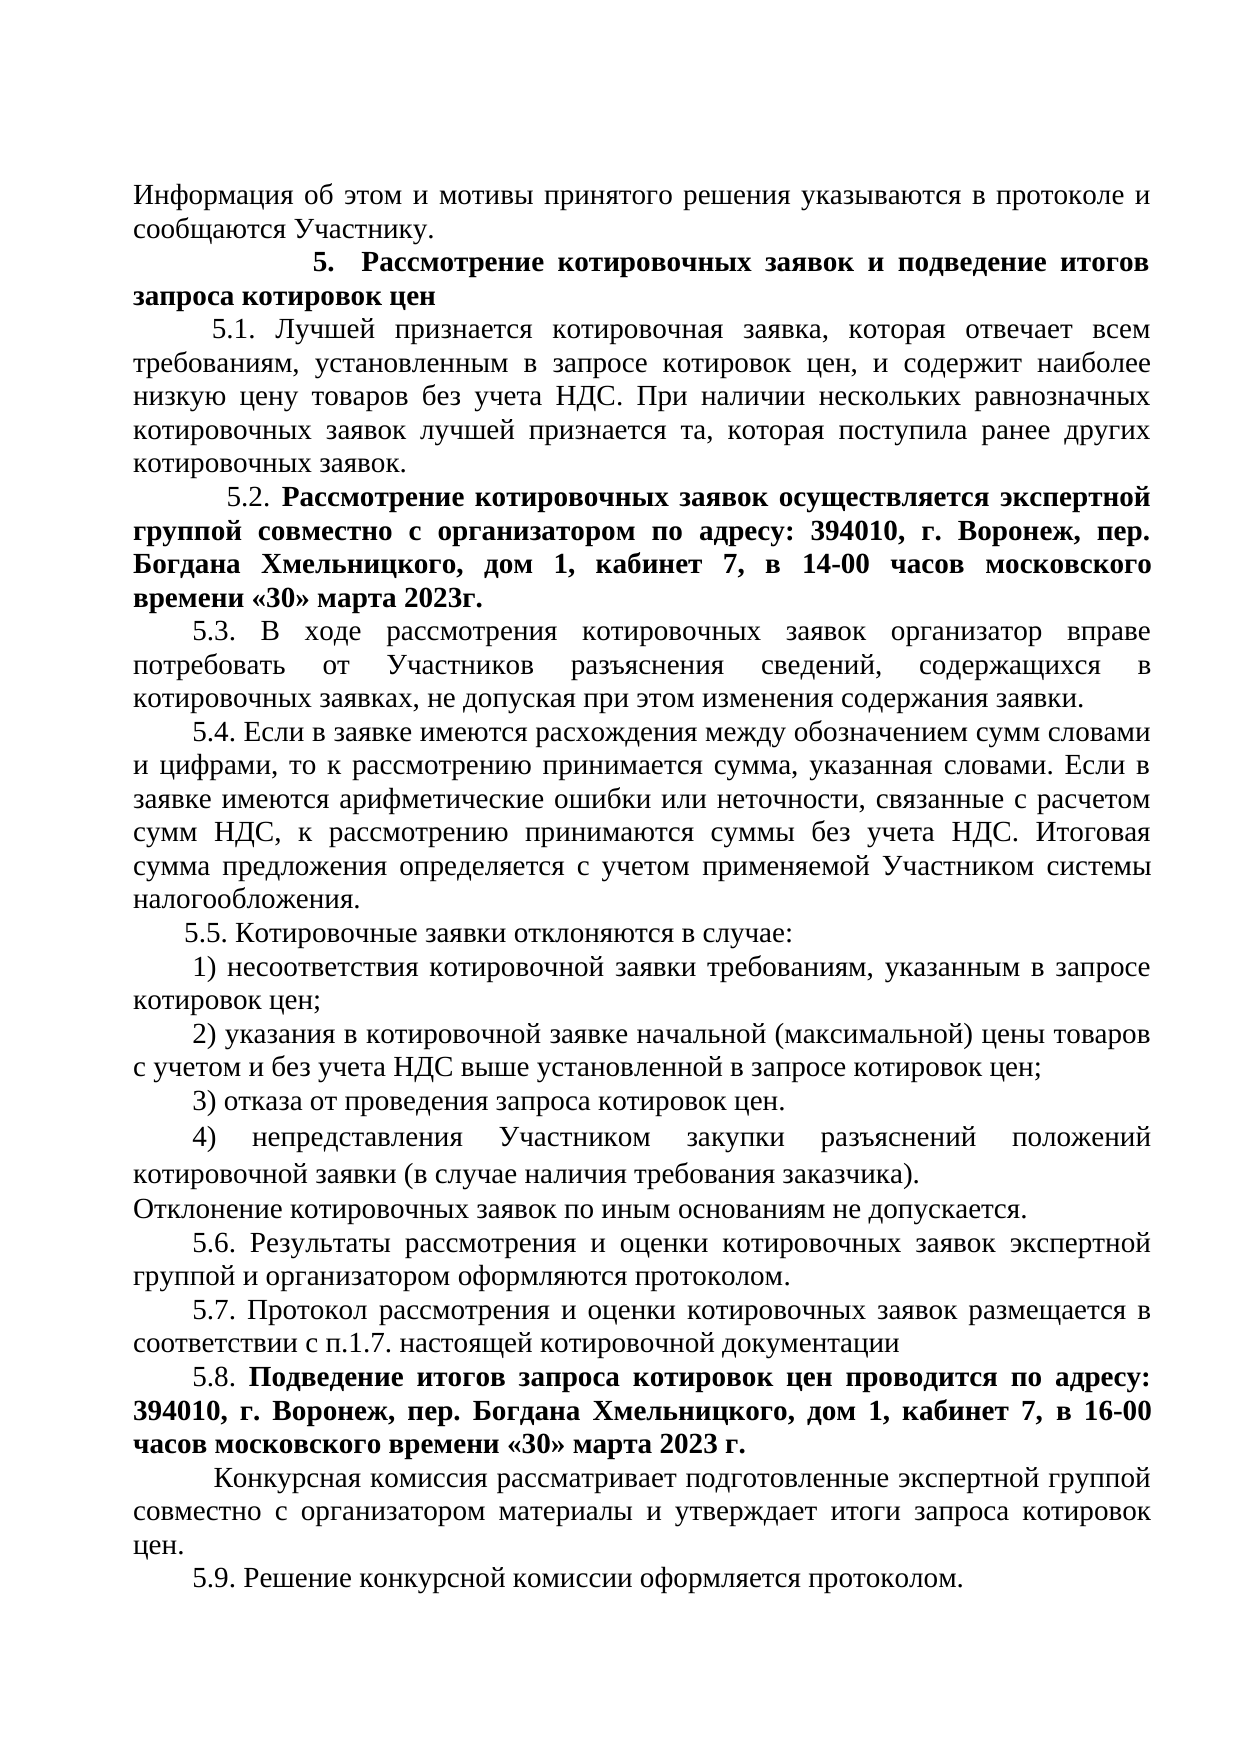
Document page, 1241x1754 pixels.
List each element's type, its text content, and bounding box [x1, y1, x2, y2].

text 5.7. Протокол рассмотрения и оценки котировочных заявок размещается в соответствии с п.1.7. настоящей котировочной документации [133, 1292, 1152, 1359]
text 1) несоответствия котировочной заявки требованиям, указанным в запросе котировок цен; [133, 949, 1152, 1016]
text Конкурсная комиссия рассматривает подготовленные экспертной группой совместно с организатором материалы и утверждает итоги запроса котировок цен. [133, 1460, 1152, 1560]
text 4) непредставления Участником закупки разъяснений положений котировочной заявки (в случае наличия требования заказчика). [133, 1116, 1152, 1191]
text 5.3. В ходе рассмотрения котировочных заявок организатор вправе потребовать от Участников разъяснения сведений, содержащихся в котировочных заявках, не допуская при этом изменения содержания заявки. [133, 613, 1152, 714]
text 2) указания в котировочной заявке начальной (максимальной) цены товаров с учетом и без учета НДС выше установленной в запросе котировок цен; [133, 1016, 1152, 1083]
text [133, 177, 1152, 244]
text 5.4. Если в заявке имеются расхождения между обозначением сумм словами и цифрами, то к рассмотрению принимается сумма, указанная словами. Если в заявке имеются арифметические ошибки или неточности, связанные с расчетом сумм НДС, к рассмотрению принимаются суммы без учета НДС. Итоговая сумма предложения определяется с учетом применяемой Участником системы налогообложения. [133, 714, 1152, 915]
text 5.9. Решение конкурсной комиссии оформляется протоколом. [133, 1560, 1152, 1594]
text 5.1. Лучшей признается котировочная заявка, которая отвечает всем требованиям, установленным в запросе котировок цен, и содержит наиболее низкую цену товаров без учета НДС. При наличии нескольких равнозначных котировочных заявок лучшей признается та, которая поступила ранее других котировочных заявок. [133, 311, 1152, 479]
text 5.2. Рассмотрение котировочных заявок осуществляется экспертной группой совместно с организатором по адресу: 394010, г. Воронеж, пер. Богдана Хмельницкого, дом 1, кабинет 7, в 14-00 часов московского времени «30» марта 2023г. [133, 479, 1152, 613]
text Отклонение котировочных заявок по иным основаниям не допускается. [133, 1191, 1152, 1225]
text 5.8. Подведение итогов запроса котировок цен проводится по адресу: 394010, г. Воронеж, пер. Богдана Хмельницкого, дом 1, кабинет 7, в 16-00 часов московского времени «30» марта 2023 г. [133, 1359, 1152, 1460]
text 5.6. Результаты рассмотрения и оценки котировочных заявок экспертной группой и организатором оформляются протоколом. [133, 1225, 1152, 1292]
text 5. Рассмотрение котировочных заявок и подведение итогов запроса котировок цен [133, 244, 1152, 311]
text 3) отказа от проведения запроса котировок цен. [133, 1083, 1152, 1116]
text 5.5. Котировочные заявки отклоняются в случае: [133, 915, 1152, 949]
